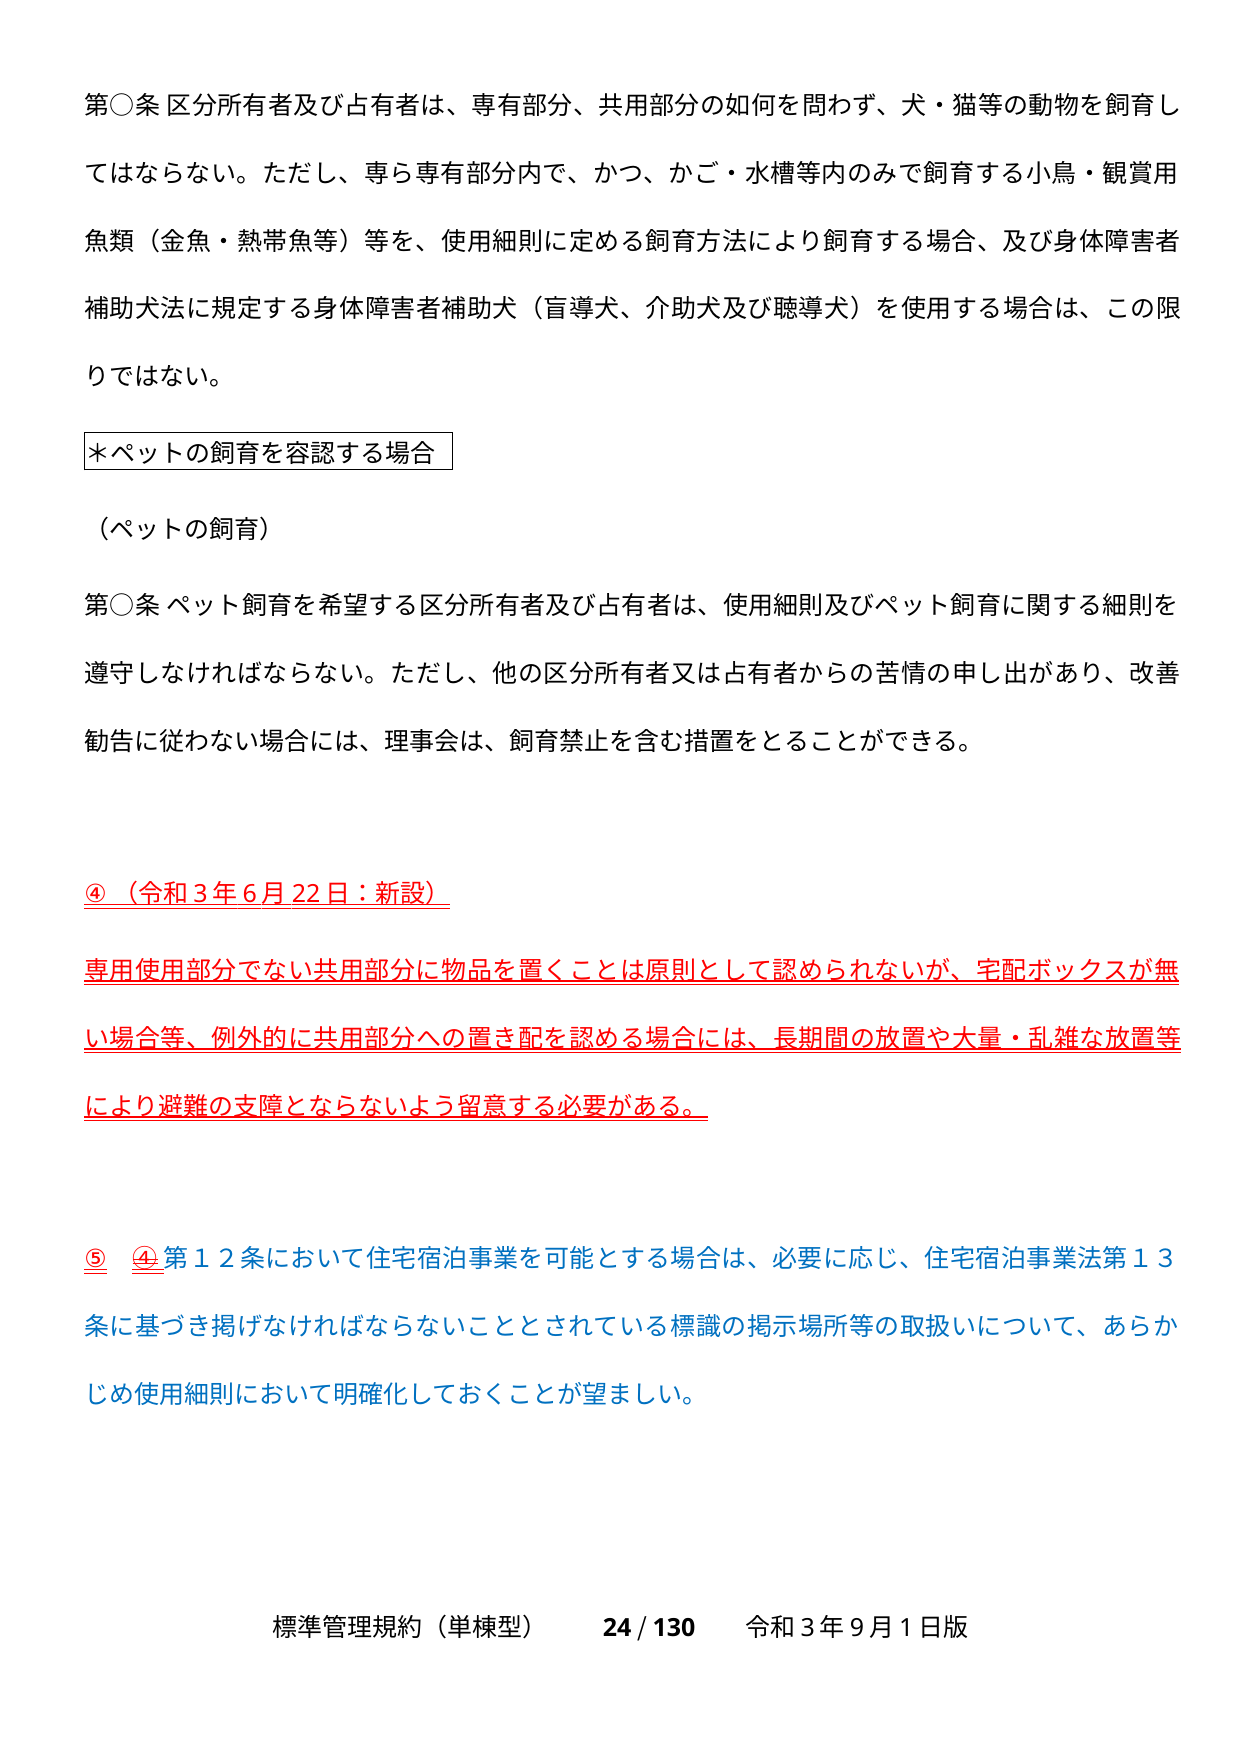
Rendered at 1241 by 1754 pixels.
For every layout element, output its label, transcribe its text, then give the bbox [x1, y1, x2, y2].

text 専用使用部分でない共用部分に物品を置くことは原則として認められないが、宅配ボックスが無い場合等、例外的に共用部分への置き配を認める場合には、長期間の放置や大量・乱雑な放置等により避難の支障とならないよう留意する必要がある。 [84, 1053, 1181, 1138]
text 第○条 区分所有者及び占有者は、専有部分、共用部分の如何を問わず、犬・猫等の動物を飼育してはならない。ただし、専ら専有部分内で、かつ、かご・水槽等内のみで飼育する小鳥・観賞用魚類（金魚・熱帯魚等）等を、使用細則に定める飼育方法により飼育する場合、及び身体障害者補助犬法に規定する身体障害者補助犬（盲導犬、介助犬及び聴導犬）を使用する場合は、この限りではない。 [84, 69, 1181, 409]
text 専用使用部分でない共用部分に物品を置くことは原則として認められないが、宅配ボックスが無い場合等、例外的に共用部分への置き配を認める場合には、長期間の放置や大量・乱雑な放置等により避難の支障とならないよう留意する必要がある。 [84, 934, 1181, 1048]
text 第○条 ペット飼育を希望する区分所有者及び占有者は、使用細則及びペット飼育に関する細則を遵守しなければならない。ただし、他の区分所有者又は占有者からの苦情の申し出があり、改善勧告に従わない場合には、理事会は、飼育禁止を含む措置をとることができる。 [84, 570, 1181, 773]
text ＊ペットの飼育を容認する場合 [84, 417, 1181, 485]
text （ペットの飼育） [84, 493, 1181, 561]
text ④ （令和3年6月22日：新設） [84, 858, 1181, 926]
text ⑤ ④ 第１２条において住宅宿泊事業を可能とする場合は、必要に応じ、住宅宿泊事業法第１３条に基づき掲げなければならないこととされている標識の掲示場所等の取扱いについて、あらかじめ使用細則において明確化しておくことが望ましい。 [84, 1223, 1181, 1426]
